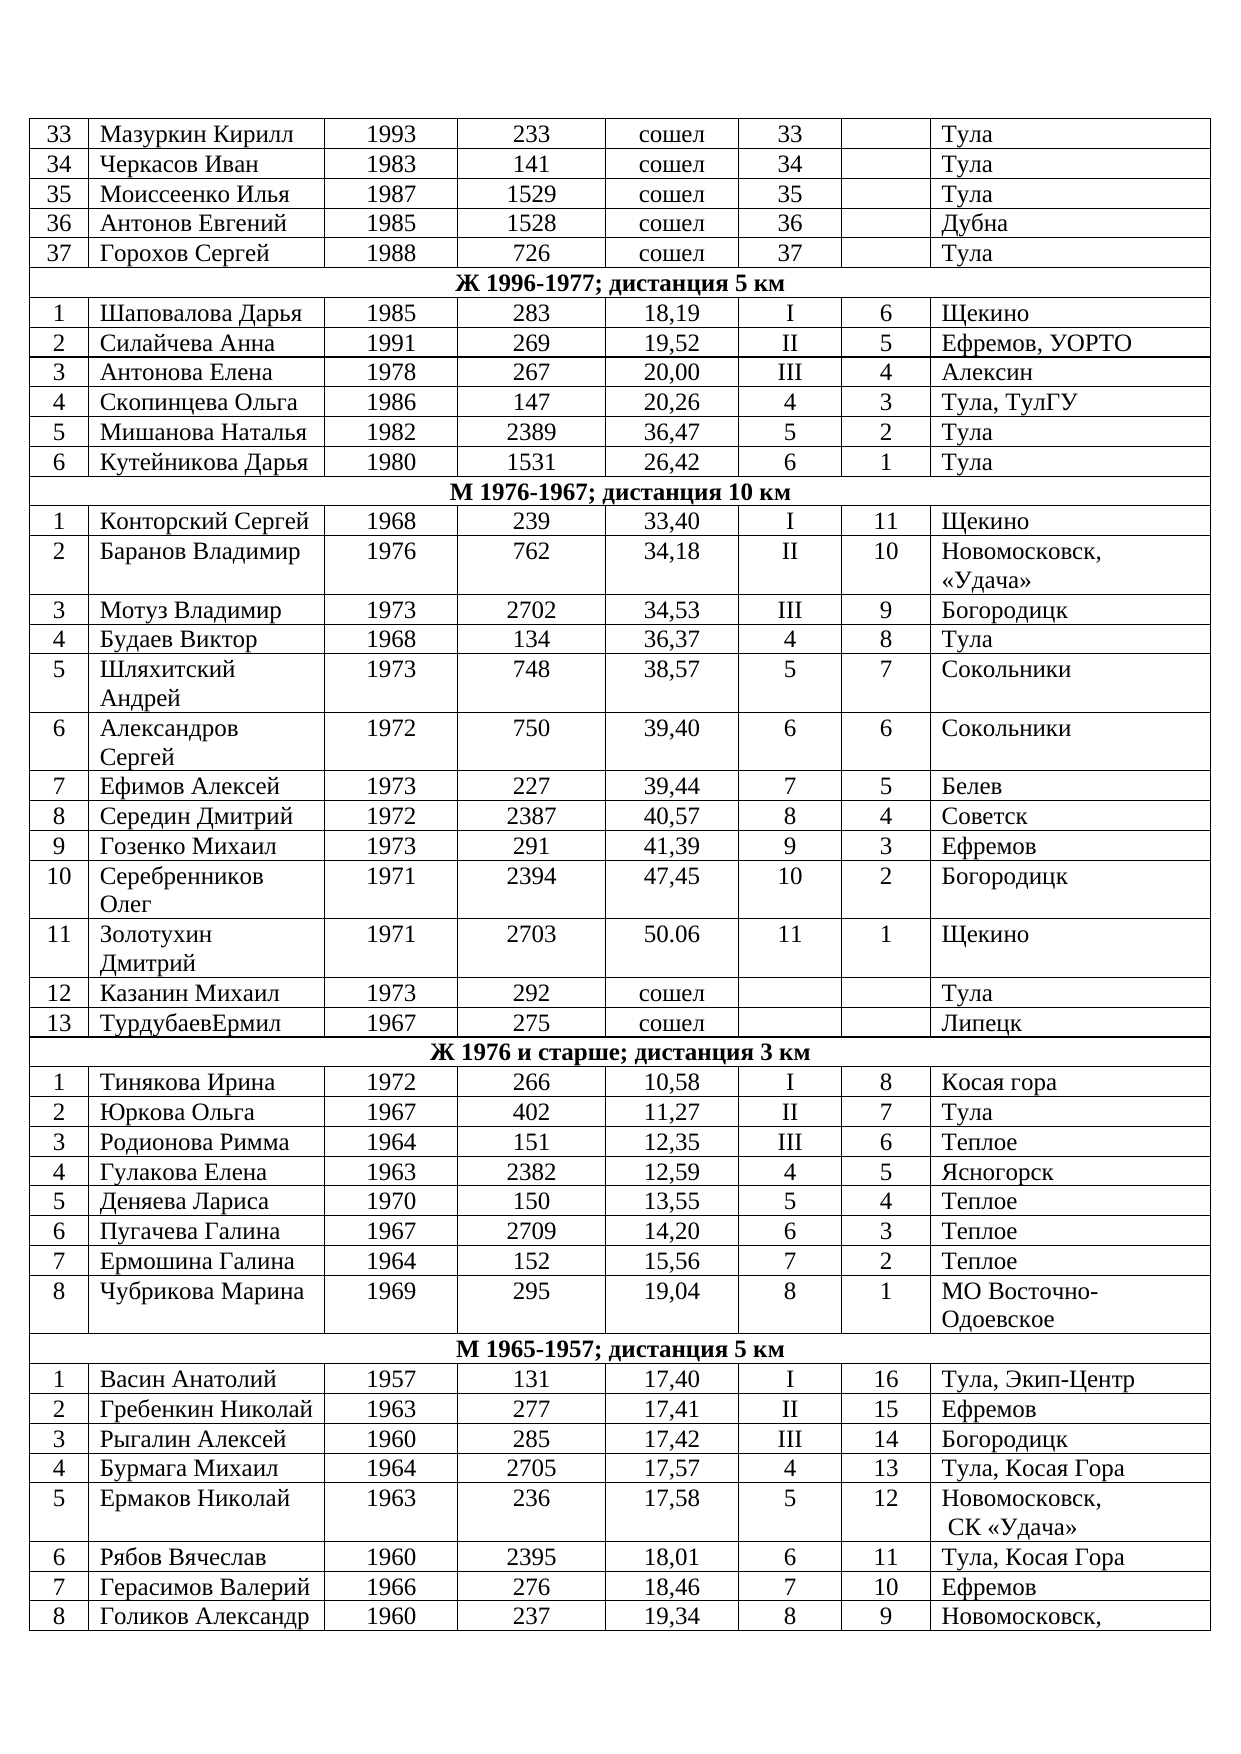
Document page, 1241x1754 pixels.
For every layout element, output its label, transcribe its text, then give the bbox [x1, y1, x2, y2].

table_cell 2 [842, 1246, 930, 1275]
table_cell 8 [842, 1067, 930, 1096]
table_cell 19,34 [606, 1601, 738, 1630]
table_cell 11 [842, 506, 930, 535]
table_cell [842, 978, 930, 1007]
table_cell Мазуркин Кирилл [89, 119, 324, 148]
table_cell Теплое [931, 1216, 1210, 1245]
table_cell 8 [739, 1601, 841, 1630]
table_cell сошел [606, 978, 738, 1007]
table_cell Ермаков Николай [89, 1483, 324, 1541]
table_cell Голиков Александр [89, 1601, 324, 1630]
table_cell I [739, 1067, 841, 1096]
table_cell 1528 [458, 209, 605, 237]
table_cell 1985 [325, 209, 457, 237]
table_cell 1963 [325, 1157, 457, 1185]
table_cell Юркова Ольга [89, 1097, 324, 1126]
table_cell Горохов Сергей [89, 238, 324, 267]
table_cell Ясногорск [931, 1157, 1210, 1185]
table_cell 1973 [325, 831, 457, 860]
table_cell М 1965-1957; дистанция 5 км [30, 1334, 1210, 1363]
table_cell Тула [931, 119, 1210, 148]
table_cell Теплое [931, 1127, 1210, 1156]
table_cell Ефремов, УОРТО [931, 328, 1210, 356]
table_cell сошел [606, 119, 738, 148]
table_cell 10 [30, 861, 88, 918]
table_cell Казанин Михаил [89, 978, 324, 1007]
table_cell I [739, 1364, 841, 1393]
table_cell Ефимов Алексей [89, 771, 324, 800]
table_cell 1980 [325, 447, 457, 476]
table_cell Новомосковск, СК «Удача» [931, 1483, 1210, 1541]
table_cell II [739, 328, 841, 356]
table_cell 1 [842, 1276, 930, 1333]
table_cell 1985 [325, 298, 457, 327]
table_cell Васин Анатолий [89, 1364, 324, 1393]
table_cell 7 [30, 1572, 88, 1600]
table_cell Дубна [931, 209, 1210, 237]
table_cell 47,45 [606, 861, 738, 918]
table_cell ТурдубаевЕрмил [89, 1008, 324, 1036]
table_cell Тула [931, 238, 1210, 267]
table_cell 9 [30, 831, 88, 860]
table_cell 39,44 [606, 771, 738, 800]
table_cell 36 [739, 209, 841, 237]
table_cell 12,35 [606, 1127, 738, 1156]
table_cell 2382 [458, 1157, 605, 1185]
table_cell Сокольники [931, 713, 1210, 770]
table_cell Середин Дмитрий [89, 801, 324, 830]
table_cell 3 [842, 1216, 930, 1245]
table_cell 33 [739, 119, 841, 148]
table_cell 762 [458, 536, 605, 594]
table_cell Липецк [931, 1008, 1210, 1036]
table_cell 41,39 [606, 831, 738, 860]
table_cell [842, 179, 930, 207]
table_cell 3 [30, 1424, 88, 1452]
table_cell 1957 [325, 1364, 457, 1393]
table_cell 2709 [458, 1216, 605, 1245]
table_cell 6 [30, 1542, 88, 1571]
table_cell 147 [458, 387, 605, 416]
table_cell Кутейникова Дарья [89, 447, 324, 476]
table_cell Тула [931, 978, 1210, 1007]
table_cell 2 [842, 861, 930, 918]
table_cell I [739, 506, 841, 535]
table_cell 35 [739, 179, 841, 207]
table_cell 12,59 [606, 1157, 738, 1185]
table_cell III [739, 1424, 841, 1452]
table_cell 5 [30, 1483, 88, 1541]
table_cell 19,04 [606, 1276, 738, 1333]
table_cell Гребенкин Николай [89, 1394, 324, 1423]
table_cell Мишанова Наталья [89, 417, 324, 446]
table_cell 1971 [325, 861, 457, 918]
table_cell 1978 [325, 358, 457, 386]
table_cell 10 [739, 861, 841, 918]
table_cell 1963 [325, 1394, 457, 1423]
table_cell 17,42 [606, 1424, 738, 1452]
table_cell 8 [842, 625, 930, 653]
table_cell 14 [842, 1424, 930, 1452]
table_cell 1976 [325, 536, 457, 594]
table_cell Мотуз Владимир [89, 595, 324, 623]
table_cell [842, 238, 930, 267]
table_cell 276 [458, 1572, 605, 1600]
table_cell 34,53 [606, 595, 738, 623]
table_cell 11,27 [606, 1097, 738, 1126]
table_cell Гозенко Михаил [89, 831, 324, 860]
table_cell 236 [458, 1483, 605, 1541]
table_cell 10 [842, 1572, 930, 1600]
table_cell 402 [458, 1097, 605, 1126]
table_cell 15,56 [606, 1246, 738, 1275]
table_cell сошел [606, 179, 738, 207]
table_cell 5 [739, 1186, 841, 1215]
table_cell 7 [30, 1246, 88, 1275]
table_cell 1982 [325, 417, 457, 446]
table_cell 8 [739, 1276, 841, 1333]
table_cell 6 [739, 447, 841, 476]
table_cell II [739, 1097, 841, 1126]
table_cell 5 [739, 654, 841, 712]
table_cell 1983 [325, 149, 457, 178]
table_cell 1960 [325, 1424, 457, 1452]
table_cell 1970 [325, 1186, 457, 1215]
table_cell 1973 [325, 978, 457, 1007]
table_cell Щекино [931, 298, 1210, 327]
table_cell 4 [842, 801, 930, 830]
table_cell III [739, 358, 841, 386]
table_cell 4 [739, 1157, 841, 1185]
table_cell Шаповалова Дарья [89, 298, 324, 327]
table_cell Белев [931, 771, 1210, 800]
table_cell 141 [458, 149, 605, 178]
table_cell Богородицк [931, 595, 1210, 623]
table_cell 5 [30, 1186, 88, 1215]
table_cell 9 [739, 831, 841, 860]
table_cell 295 [458, 1276, 605, 1333]
table_cell 9 [842, 1601, 930, 1630]
table_cell 18,46 [606, 1572, 738, 1600]
table_cell 4 [842, 1186, 930, 1215]
table_cell 36,47 [606, 417, 738, 446]
table_cell 239 [458, 506, 605, 535]
table_cell 4 [739, 625, 841, 653]
table_cell Сокольники [931, 654, 1210, 712]
table_cell 726 [458, 238, 605, 267]
table_cell 275 [458, 1008, 605, 1036]
table_cell Теплое [931, 1246, 1210, 1275]
table_cell Герасимов Валерий [89, 1572, 324, 1600]
table_cell 4 [30, 1454, 88, 1482]
table_cell Ермошина Галина [89, 1246, 324, 1275]
table_cell Силайчева Анна [89, 328, 324, 356]
table_cell 3 [30, 1127, 88, 1156]
table_cell 227 [458, 771, 605, 800]
table_cell Будаев Виктор [89, 625, 324, 653]
table_cell 5 [842, 771, 930, 800]
table_cell 1972 [325, 801, 457, 830]
table_cell Скопинцева Ольга [89, 387, 324, 416]
table_cell Новомосковск, «Удача» [931, 536, 1210, 594]
table_cell М 1976-1967; дистанция 10 км [30, 477, 1210, 505]
table_cell [739, 978, 841, 1007]
table_cell 37 [739, 238, 841, 267]
table_cell 20,00 [606, 358, 738, 386]
table_cell 14,20 [606, 1216, 738, 1245]
table_cell III [739, 1127, 841, 1156]
table_cell Ефремов [931, 1394, 1210, 1423]
table_cell 1531 [458, 447, 605, 476]
table_cell 10 [842, 536, 930, 594]
table_cell [842, 1008, 930, 1036]
table_cell [842, 149, 930, 178]
table_cell 1986 [325, 387, 457, 416]
table_cell 1960 [325, 1601, 457, 1630]
table_cell II [739, 536, 841, 594]
table_cell 8 [30, 801, 88, 830]
table_cell 2705 [458, 1454, 605, 1482]
table_cell Тула [931, 1097, 1210, 1126]
table_cell 2 [30, 328, 88, 356]
table_cell 10,58 [606, 1067, 738, 1096]
table_cell 1 [842, 447, 930, 476]
table_cell МО Восточно-Одоевское [931, 1276, 1210, 1333]
table_cell Тула, Экип-Центр [931, 1364, 1210, 1393]
table_cell Чубрикова Марина [89, 1276, 324, 1333]
table_cell сошел [606, 238, 738, 267]
table_cell 6 [739, 713, 841, 770]
table_cell 6 [30, 713, 88, 770]
table_cell 1971 [325, 919, 457, 977]
table_cell 19,52 [606, 328, 738, 356]
table_cell сошел [606, 149, 738, 178]
table_cell II [739, 1394, 841, 1423]
table_cell Щекино [931, 919, 1210, 977]
table_cell Моиссеенко Илья [89, 179, 324, 207]
table_cell 1993 [325, 119, 457, 148]
table_cell 34 [739, 149, 841, 178]
table_cell 8 [739, 801, 841, 830]
table_cell 267 [458, 358, 605, 386]
table_cell 1 [842, 919, 930, 977]
table_cell 748 [458, 654, 605, 712]
table_cell 237 [458, 1601, 605, 1630]
table_cell 134 [458, 625, 605, 653]
table_cell 11 [842, 1542, 930, 1571]
table_cell Щекино [931, 506, 1210, 535]
table_cell 1988 [325, 238, 457, 267]
table_cell 1973 [325, 595, 457, 623]
table_cell 13,55 [606, 1186, 738, 1215]
table_cell Рыгалин Алексей [89, 1424, 324, 1452]
table_cell 6 [739, 1542, 841, 1571]
table_cell [842, 209, 930, 237]
table_cell 3 [842, 831, 930, 860]
table_cell 6 [30, 1216, 88, 1245]
table_cell 1966 [325, 1572, 457, 1600]
table_cell 2387 [458, 801, 605, 830]
table_cell Бурмага Михаил [89, 1454, 324, 1482]
table_cell 285 [458, 1424, 605, 1452]
table_cell 20,26 [606, 387, 738, 416]
table_cell 283 [458, 298, 605, 327]
table_cell 1987 [325, 179, 457, 207]
table_cell 7 [30, 771, 88, 800]
table_cell Серебренников Олег [89, 861, 324, 918]
table_cell сошел [606, 209, 738, 237]
table_cell 16 [842, 1364, 930, 1393]
table_cell Богородицк [931, 861, 1210, 918]
table_cell 4 [30, 1157, 88, 1185]
table_cell 26,42 [606, 447, 738, 476]
table_cell 269 [458, 328, 605, 356]
table_cell 1972 [325, 1067, 457, 1096]
table_cell 1964 [325, 1127, 457, 1156]
table_cell 1973 [325, 654, 457, 712]
table_cell 33,40 [606, 506, 738, 535]
table_cell Деняева Лариса [89, 1186, 324, 1215]
table_cell 8 [30, 1601, 88, 1630]
table_cell Шляхитский Андрей [89, 654, 324, 712]
table_cell 7 [842, 1097, 930, 1126]
table_cell 5 [30, 417, 88, 446]
table_cell Тула [931, 417, 1210, 446]
table_cell 15 [842, 1394, 930, 1423]
table_cell Тула [931, 179, 1210, 207]
table_cell 6 [30, 447, 88, 476]
table_cell 266 [458, 1067, 605, 1096]
table_cell 750 [458, 713, 605, 770]
table_cell 2394 [458, 861, 605, 918]
table_cell 17,57 [606, 1454, 738, 1482]
table_cell 233 [458, 119, 605, 148]
table_cell 8 [30, 1276, 88, 1333]
table_cell 18,01 [606, 1542, 738, 1571]
table_cell 6 [842, 298, 930, 327]
table_cell 1 [30, 1067, 88, 1096]
table_cell 7 [842, 654, 930, 712]
table_cell 1 [30, 298, 88, 327]
table_cell 5 [30, 654, 88, 712]
table_cell 291 [458, 831, 605, 860]
table_cell 17,40 [606, 1364, 738, 1393]
table_cell 1972 [325, 713, 457, 770]
table_cell 13 [30, 1008, 88, 1036]
table_cell 1963 [325, 1483, 457, 1541]
table_cell 152 [458, 1246, 605, 1275]
table_cell [739, 1008, 841, 1036]
table_cell Богородицк [931, 1424, 1210, 1452]
table_cell 4 [739, 387, 841, 416]
table_cell 7 [739, 1572, 841, 1600]
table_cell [931, 1601, 1210, 1630]
table_cell 1 [30, 506, 88, 535]
table_cell 9 [842, 595, 930, 623]
table_cell 2 [30, 1097, 88, 1126]
table_cell 1968 [325, 506, 457, 535]
table_cell 2703 [458, 919, 605, 977]
table_cell 2702 [458, 595, 605, 623]
table_cell 2 [842, 417, 930, 446]
table_cell 1 [30, 1364, 88, 1393]
table_cell 151 [458, 1127, 605, 1156]
table_cell Ж 1996-1977; дистанция 5 км [30, 268, 1210, 297]
table_cell Золотухин Дмитрий [89, 919, 324, 977]
table_cell 4 [842, 358, 930, 386]
table_cell 1960 [325, 1542, 457, 1571]
table_cell Антонова Елена [89, 358, 324, 386]
table_cell 12 [30, 978, 88, 1007]
table_cell 2389 [458, 417, 605, 446]
table_cell 3 [842, 387, 930, 416]
table_cell 6 [739, 1216, 841, 1245]
table_cell 2 [30, 1394, 88, 1423]
table_cell 1967 [325, 1216, 457, 1245]
table_cell 1969 [325, 1276, 457, 1333]
table_cell 292 [458, 978, 605, 1007]
table_cell Тула [931, 149, 1210, 178]
table_cell Конторский Сергей [89, 506, 324, 535]
table_cell 2395 [458, 1542, 605, 1571]
table_cell 6 [842, 713, 930, 770]
table_cell Тула, ТулГУ [931, 387, 1210, 416]
table_cell 33 [30, 119, 88, 148]
table_cell 4 [30, 625, 88, 653]
table_cell 2 [30, 536, 88, 594]
table_cell 5 [842, 328, 930, 356]
table_cell 131 [458, 1364, 605, 1393]
table_cell 7 [739, 771, 841, 800]
table_cell III [739, 595, 841, 623]
table_cell 1973 [325, 771, 457, 800]
table_cell Черкасов Иван [89, 149, 324, 178]
table_cell Ефремов [931, 1572, 1210, 1600]
table_cell 5 [739, 1483, 841, 1541]
table_cell 4 [30, 387, 88, 416]
table_cell 37 [30, 238, 88, 267]
table_cell Алексин [931, 358, 1210, 386]
table_cell 6 [842, 1127, 930, 1156]
table_cell 1529 [458, 179, 605, 207]
table_cell Пугачева Галина [89, 1216, 324, 1245]
table_cell Тинякова Ирина [89, 1067, 324, 1096]
table_cell 1968 [325, 625, 457, 653]
table_cell 36 [30, 209, 88, 237]
table_cell 11 [30, 919, 88, 977]
table_cell 36,37 [606, 625, 738, 653]
table_cell 11 [739, 919, 841, 977]
table_cell 3 [30, 358, 88, 386]
table_cell Рябов Вячеслав [89, 1542, 324, 1571]
table_cell 17,41 [606, 1394, 738, 1423]
table_cell 7 [739, 1246, 841, 1275]
table_cell Ж 1976 и старше; дистанция 3 км [30, 1038, 1210, 1066]
table_cell Антонов Евгений [89, 209, 324, 237]
table_cell I [739, 298, 841, 327]
table_cell Родионова Римма [89, 1127, 324, 1156]
table_cell 4 [739, 1454, 841, 1482]
table_cell Тула, Косая Гора [931, 1454, 1210, 1482]
table_cell Советск [931, 801, 1210, 830]
table_cell Тула [931, 625, 1210, 653]
table_cell 150 [458, 1186, 605, 1215]
table_cell Баранов Владимир [89, 536, 324, 594]
table_cell Ефремов [931, 831, 1210, 860]
table_cell 1964 [325, 1454, 457, 1482]
table_cell Косая гора [931, 1067, 1210, 1096]
table_cell 18,19 [606, 298, 738, 327]
table_cell 3 [30, 595, 88, 623]
table_cell 50.06 [606, 919, 738, 977]
table_cell Александров Сергей [89, 713, 324, 770]
table_cell 35 [30, 179, 88, 207]
table_cell 277 [458, 1394, 605, 1423]
table_cell 1991 [325, 328, 457, 356]
table_cell Гулакова Елена [89, 1157, 324, 1185]
table_cell Теплое [931, 1186, 1210, 1215]
table_cell 34,18 [606, 536, 738, 594]
table_cell 1964 [325, 1246, 457, 1275]
table_cell Тула, Косая Гора [931, 1542, 1210, 1571]
table_cell [842, 119, 930, 148]
table_cell 12 [842, 1483, 930, 1541]
table_cell 17,58 [606, 1483, 738, 1541]
table_cell 5 [842, 1157, 930, 1185]
table_cell Тула [931, 447, 1210, 476]
table_cell 39,40 [606, 713, 738, 770]
table_cell 1967 [325, 1097, 457, 1126]
table_cell 5 [739, 417, 841, 446]
table_cell 40,57 [606, 801, 738, 830]
table_cell 38,57 [606, 654, 738, 712]
table_cell сошел [606, 1008, 738, 1036]
table_cell 1967 [325, 1008, 457, 1036]
table_cell 34 [30, 149, 88, 178]
table_cell 13 [842, 1454, 930, 1482]
